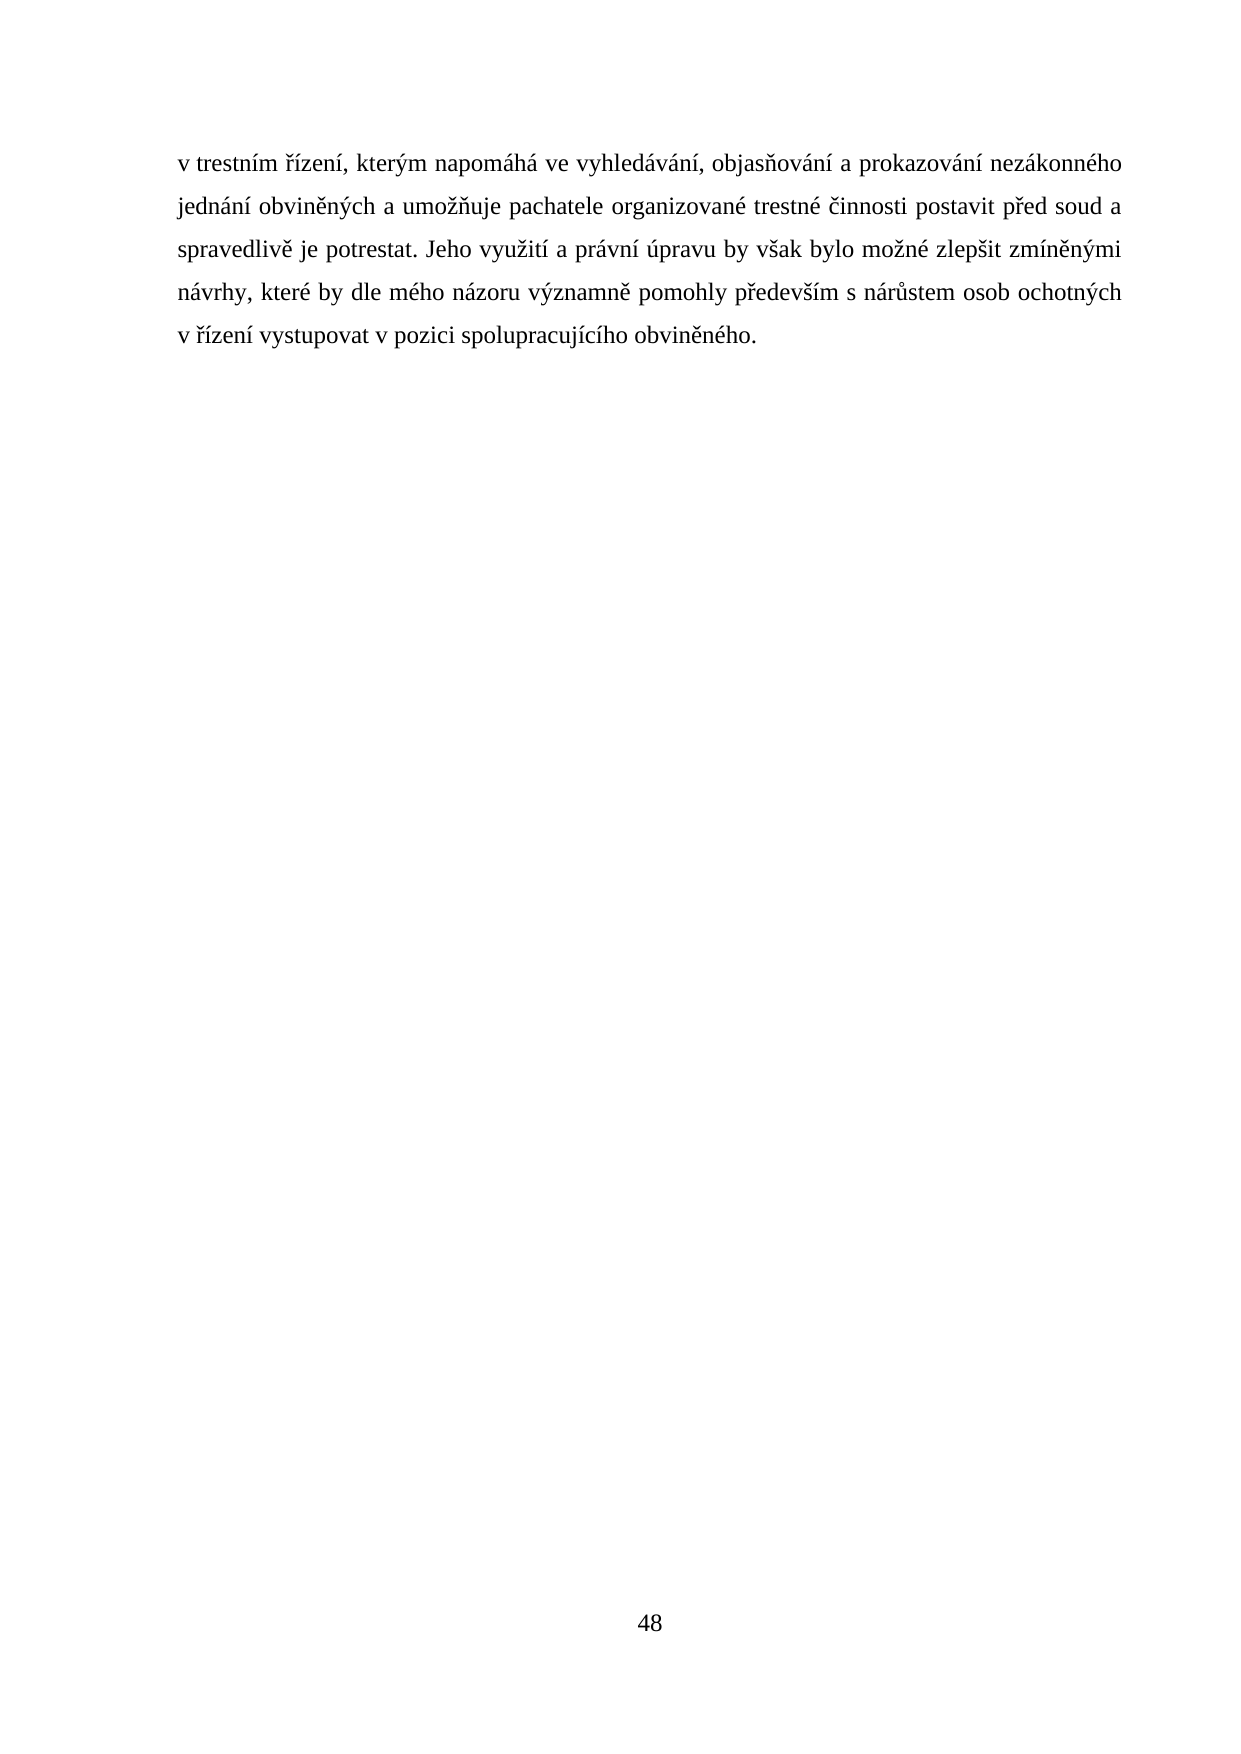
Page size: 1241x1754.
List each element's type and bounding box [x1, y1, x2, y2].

text [177, 148, 1122, 349]
